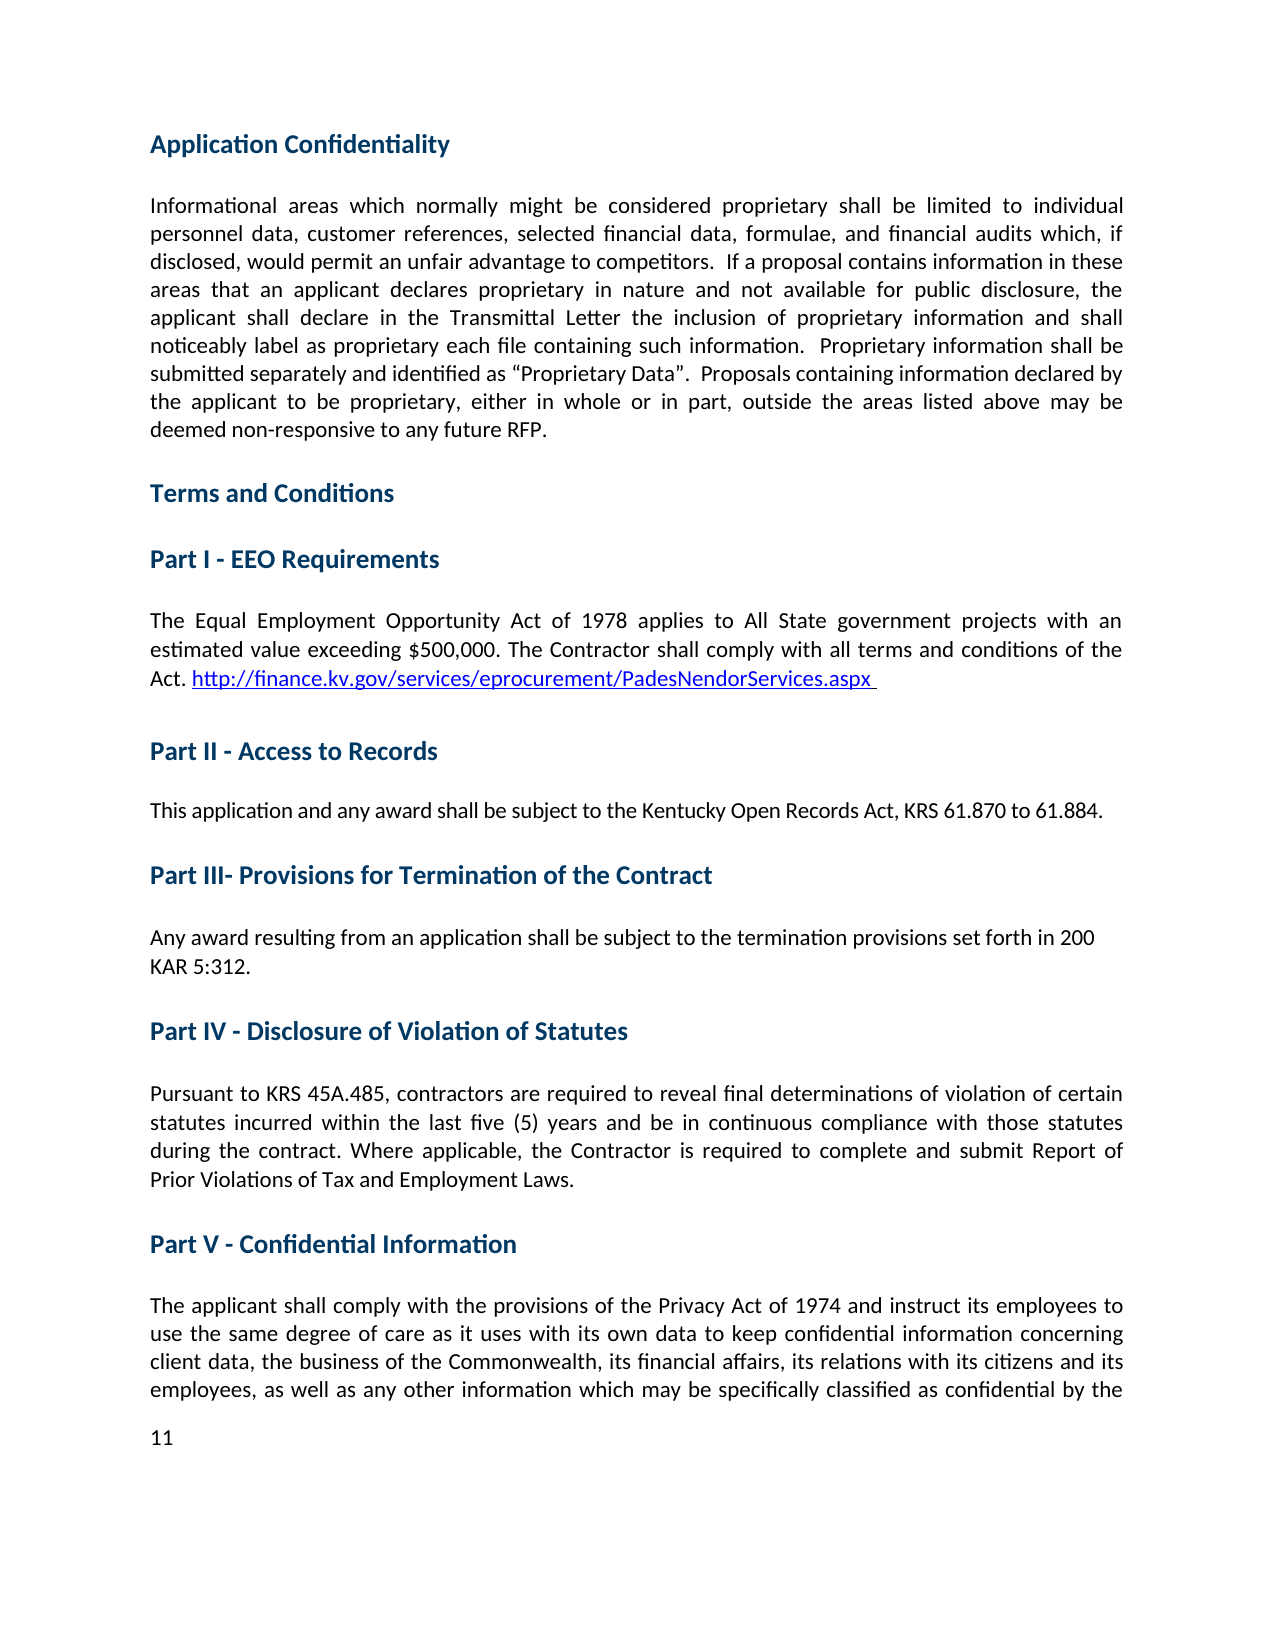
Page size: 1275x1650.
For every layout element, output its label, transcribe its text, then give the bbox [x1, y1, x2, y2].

subtitle Terms and Conditions [150, 476, 1125, 509]
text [150, 1291, 1125, 1403]
text The Equal Employment Opportunity Act of 1978 applies to All State government projects with an estimated value exceeding $500,000. The Contractor shall comply with all terms and conditions of the Act. http://finance.kv.gov/services/eprocurement/PadesNendorServices.aspx [150, 606, 1125, 692]
subtitle Part V - Confidential Information [150, 1228, 1125, 1261]
text This application and any award shall be subject to the Kentucky Open Records Act, KRS 61.870 to 61.884. [150, 796, 1125, 825]
text Any award resulting from an application shall be subject to the termination provisions set forth in 200 KAR 5:312. [150, 922, 1125, 980]
subtitle Part I - EEO Requirements [150, 543, 1125, 576]
text Pursuant to KRS 45A.485, contractors are required to reveal final determinations of violation of certain statutes incurred within the last five (5) years and be in continuous compliance with those statutes during the contract. Where applicable, the Contractor is required to complete and submit Report of Prior Violations of Tax and Employment Laws. [150, 1078, 1125, 1193]
subtitle Part III- Provisions for Termination of the Contract [150, 858, 1125, 891]
text Informational areas which normally might be considered proprietary shall be limited to individual personnel data, customer references, selected financial data, formulae, and financial audits which, if disclosed, would permit an unfair advantage to competitors. If a proposal contains information in these areas that an applicant declares proprietary in nature and not available for public disclosure, the applicant shall declare in the Transmittal Letter the inclusion of proprietary information and shall noticeably label as proprietary each file containing such information. Proprietary information shall be submitted separately and identified as “Proprietary Data”. Proposals containing information declared by the applicant to be proprietary, either in whole or in part, outside the areas listed above may be deemed non-responsive to any future RFP. [150, 191, 1125, 443]
subtitle Application Confidentiality [150, 127, 1125, 160]
subtitle Part IV - Disclosure of Violation of Statutes [150, 1014, 1125, 1047]
subtitle Part II - Access to Records [150, 734, 1125, 767]
